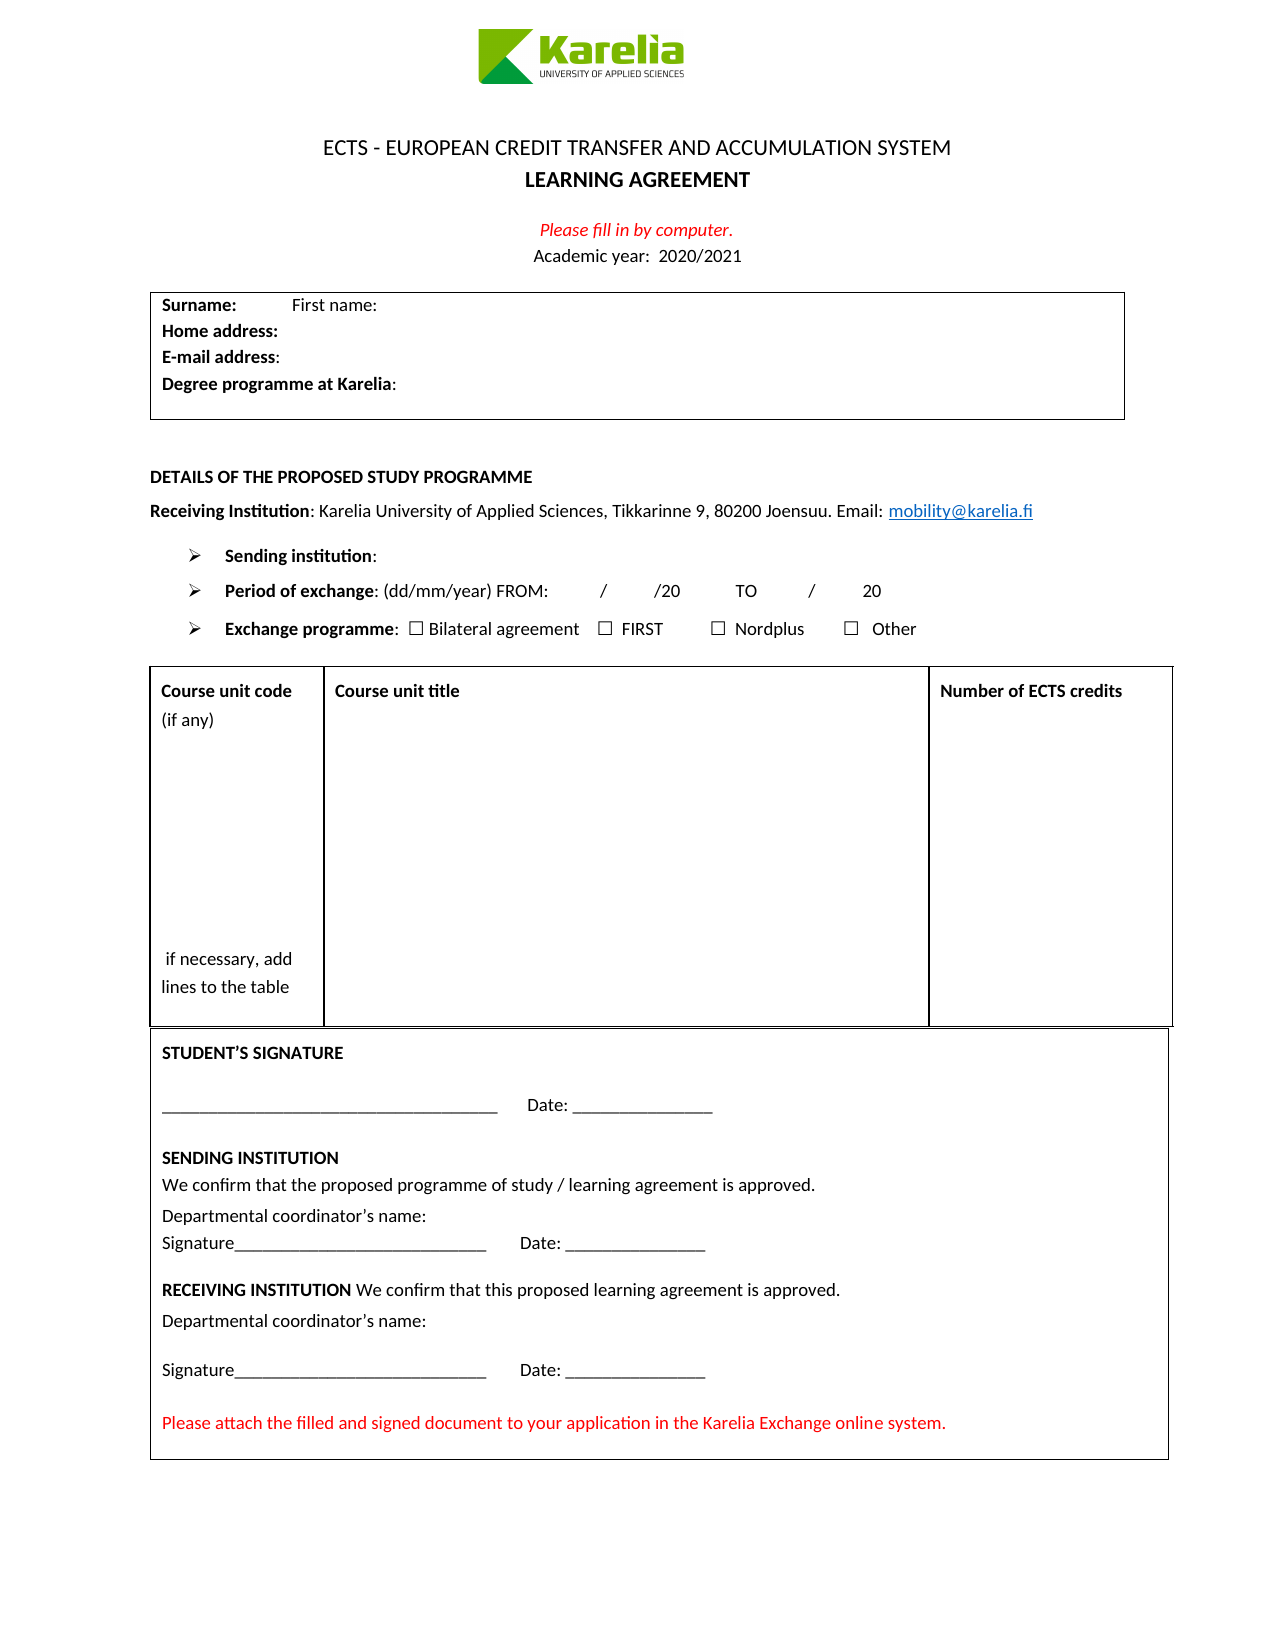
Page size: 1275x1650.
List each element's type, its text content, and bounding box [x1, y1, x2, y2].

table_header Number of ECTS credits [930, 667, 1172, 1026]
table_header Course unit code (if any) if necessary, add lines to the table [151, 667, 323, 1026]
text ECTS - EUROPEAN CREDIT TRANSFER AND ACCUMULATION SYSTEM LEARNING AGREEMENT [150, 133, 1125, 193]
table_header Surname: First name: Home address: E-mail address: Degree programme at Karelia: [151, 293, 1124, 419]
table_header STUDENT’S SIGNATURE ____________________________________ Date: _______________ SENDING INSTITUTION We confirm that the proposed programme of study / learning agreement is approved. Departmental coordinator’s name: Signature___________________________ Date: _______________ RECEIVING INSTITUTION We confirm that this proposed learning agreement is approved. Departmental coordinator’s name: Signature___________________________ Date: _______________ Please attach the filled and signed document to your application in the Karelia Exchange online system. [151, 1029, 1168, 1459]
list Sending institution: [187, 544, 1125, 567]
text DETAILS OF THE PROPOSED STUDY PROGRAMME Receiving Institution: Karelia University of Applied Sciences, Tikkarinne 9, 80200 Joensuu. Email: mobility@karelia.fi [150, 465, 1125, 522]
text Please fill in by computer. Academic year: 2020/2021 [150, 218, 1125, 267]
picture [478, 29, 684, 84]
list Exchange programme: Bilateral agreement FIRST Nordplus Other [187, 613, 1125, 641]
list Period of exchange: (dd/mm/year) FROM: / /20 TO / 20 [187, 579, 1125, 602]
table_header Course unit title [325, 667, 928, 1026]
